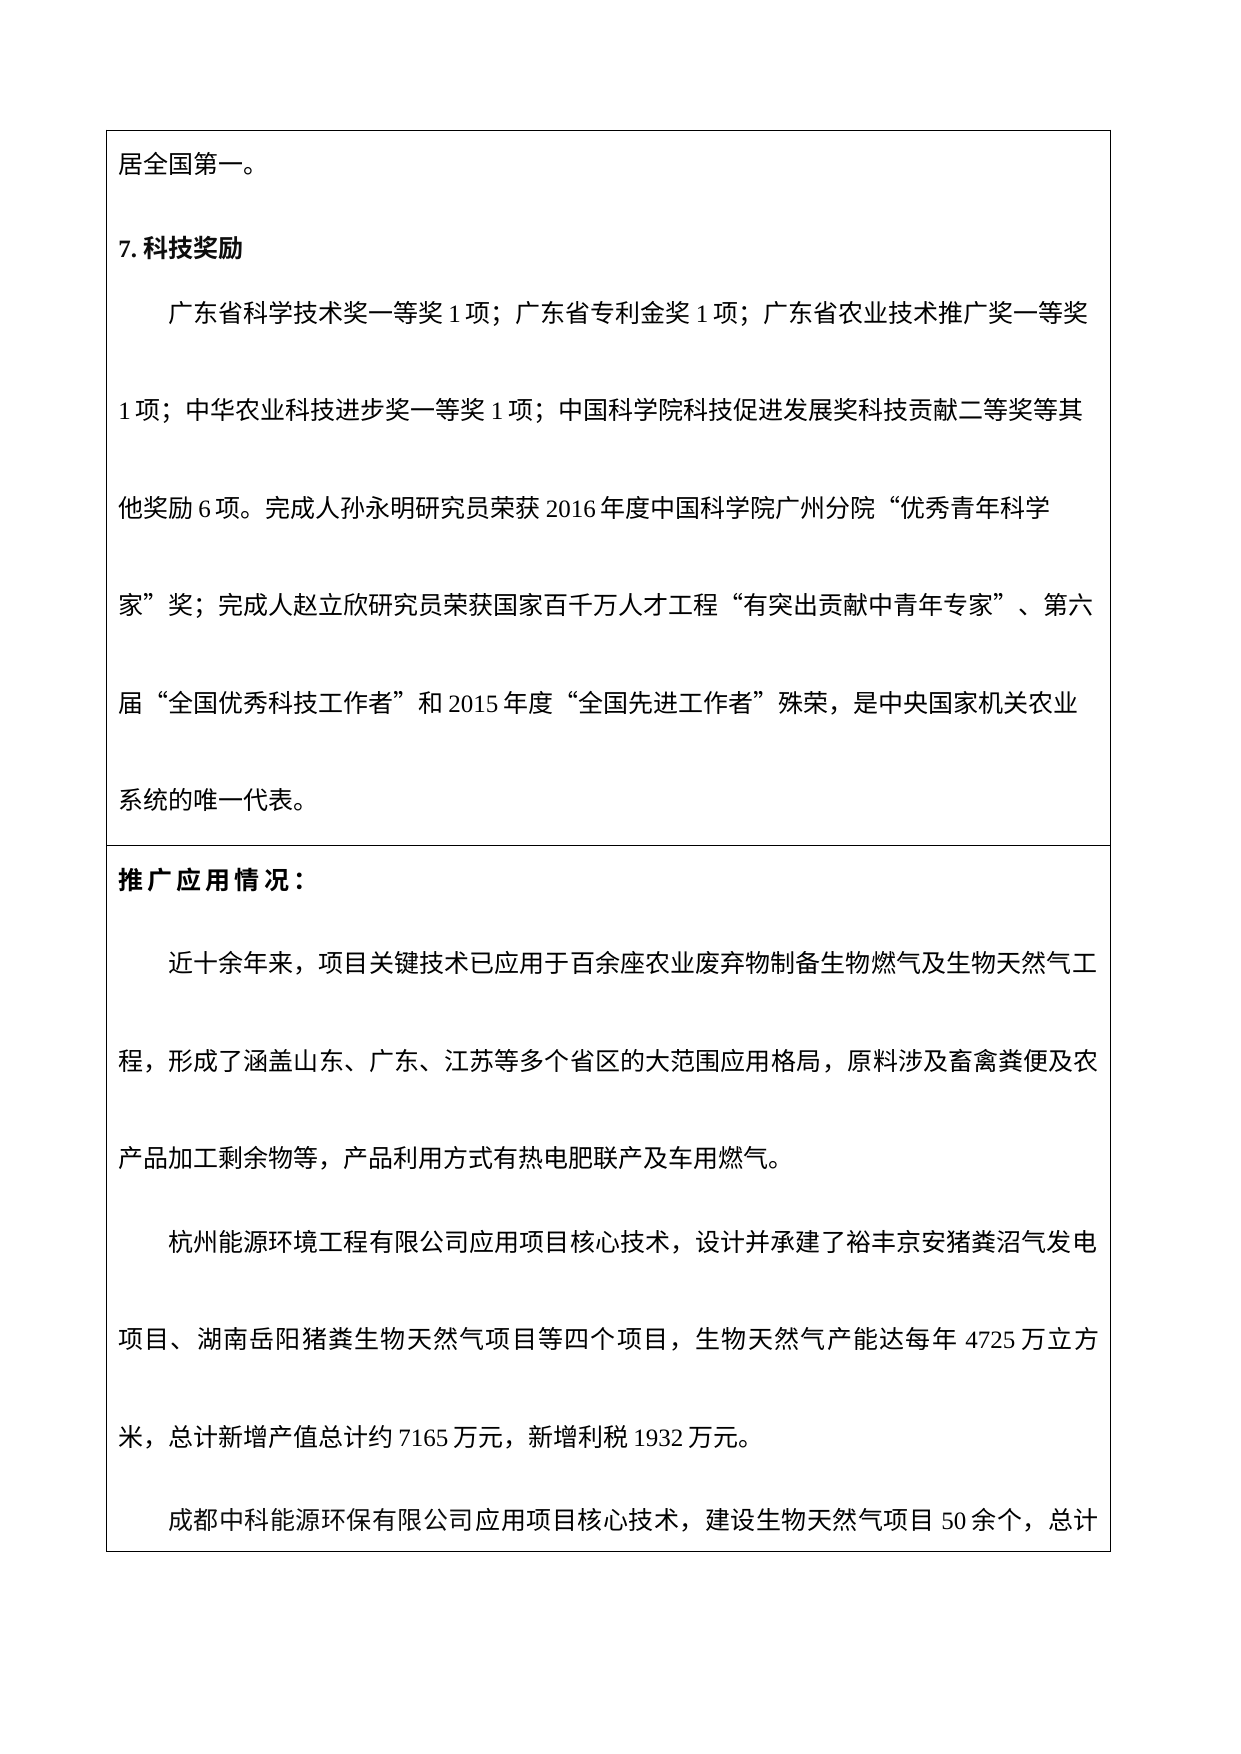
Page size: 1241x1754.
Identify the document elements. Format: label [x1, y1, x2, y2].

table_cell [107, 846, 1110, 1551]
table_cell [107, 131, 1110, 845]
